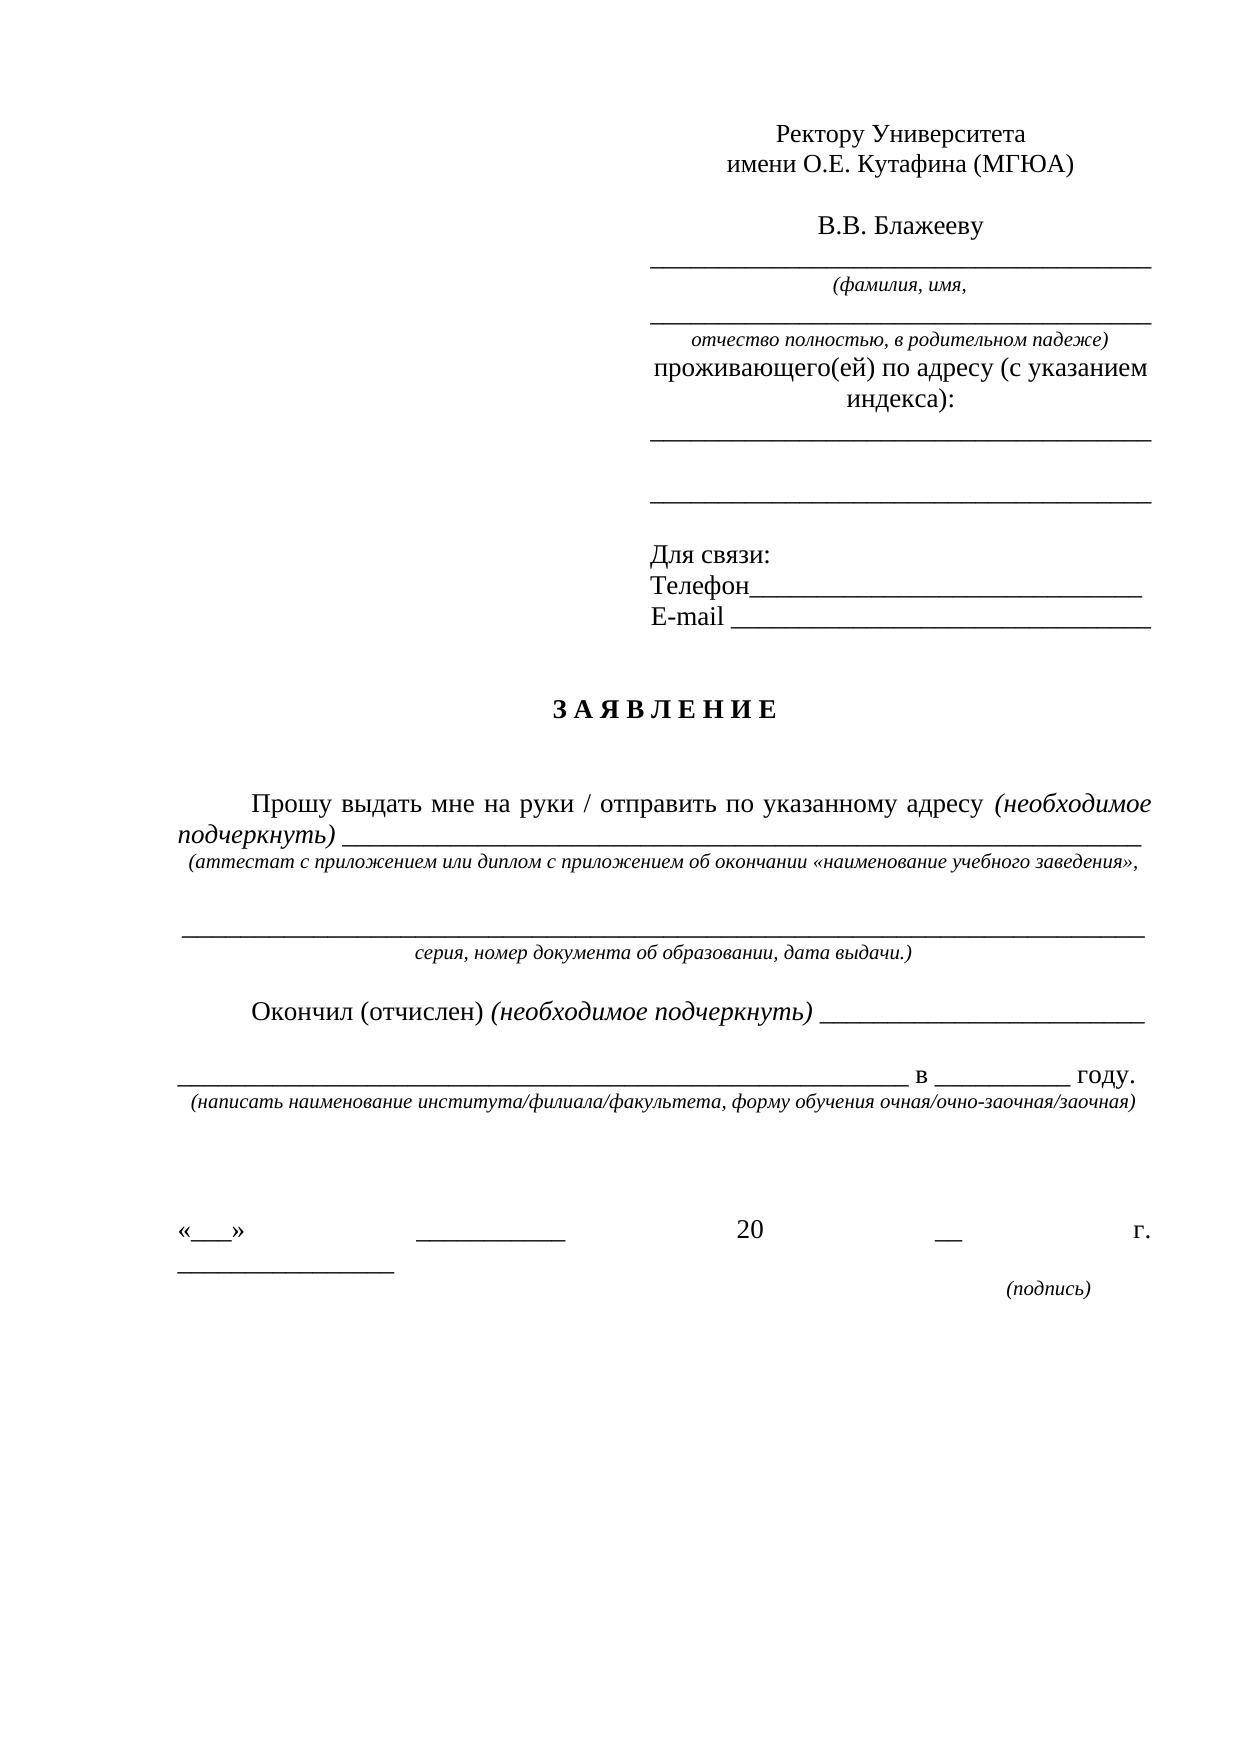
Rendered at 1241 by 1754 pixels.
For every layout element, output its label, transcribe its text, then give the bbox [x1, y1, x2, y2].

text (подпись) [177, 1276, 1093, 1300]
text серия, номер документа об образовании, дата выдачи.) [177, 940, 1152, 964]
text Для связи: [650, 538, 1152, 569]
text имени О.Е. Кутафина (МГЮА) [650, 148, 1152, 178]
text З А Я В Л Е Н И Е [177, 693, 1152, 724]
text _____________________________________ [650, 413, 1152, 444]
text Прошу выдать мне на руки / отправить по указанному адресу (необходимое подчеркнуть) ___________________________________________________________ [177, 787, 1152, 849]
text Ректору Университета [650, 118, 1152, 148]
text проживающего(ей) по адресу (с указанием индекса): [650, 351, 1152, 413]
text Телефон_____________________________ [650, 569, 1152, 600]
text (фамилия, имя, [650, 272, 1152, 296]
text __________________________________________________________________ [177, 907, 1152, 940]
text В.В. Блажееву [650, 209, 1152, 240]
text (написать наименование института/филиала/факультета, форму обучения очная/очно-заочная/заочная) [177, 1089, 1152, 1113]
text (аттестат с приложением или диплом с приложением об окончании «наименование учебного заведения», [177, 849, 1152, 873]
text _____________________________________ [650, 240, 1152, 272]
text ______________________________________________________ в __________ году. [177, 1058, 1152, 1089]
text отчество полностью, в родительном падеже) [650, 327, 1152, 351]
text E-mail _______________________________ [650, 600, 1152, 631]
text _____________________________________ [650, 296, 1152, 327]
text «___» ___________ 20 __ г. ________________ [177, 1214, 1152, 1276]
text Окончил (отчислен) (необходимое подчеркнуть) ________________________ [177, 996, 1152, 1027]
text _____________________________________ [650, 475, 1152, 507]
